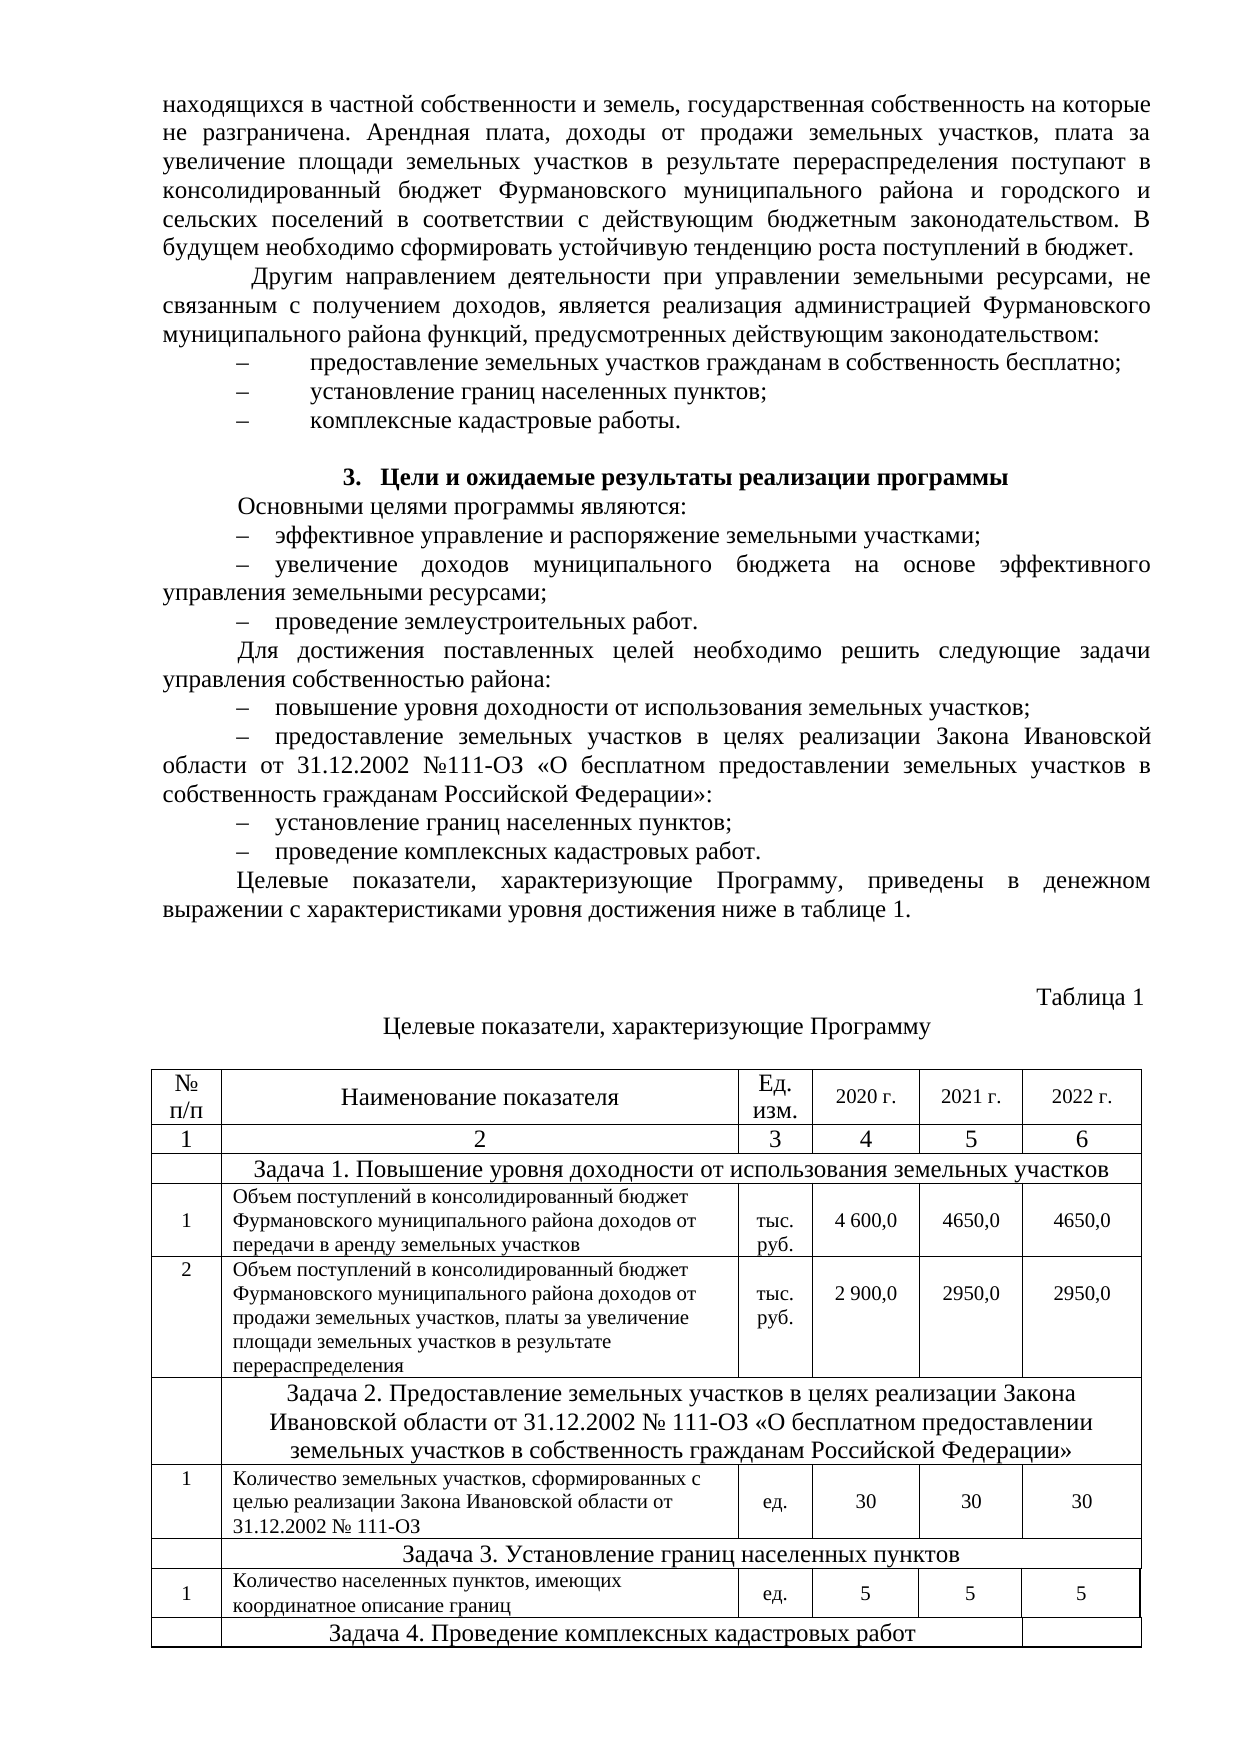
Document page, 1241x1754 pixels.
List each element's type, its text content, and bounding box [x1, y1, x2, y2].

table_cell 2 [222, 1125, 738, 1153]
table_header № п/п [152, 1070, 221, 1124]
table_cell [152, 1539, 221, 1567]
text Целевые показатели, характеризующие Программу, приведены в денежном выражении с характеристиками уровня достижения ниже в таблице 1. [162, 865, 1152, 922]
table_cell 5 [920, 1125, 1022, 1153]
list установление границ населенных пунктов; [162, 376, 1152, 405]
table_cell тыс. руб. [739, 1257, 812, 1377]
list эффективное управление и распоряжение земельными участками; [162, 520, 1152, 549]
table_cell 2950,0 [920, 1257, 1022, 1377]
text Основными целями программы являются: [162, 491, 1152, 520]
table_cell [1023, 1618, 1141, 1646]
table_cell 5 [813, 1569, 918, 1617]
table_header Ед. изм. [739, 1070, 812, 1124]
table_cell 30 [813, 1465, 919, 1538]
table_header 2022 г. [1023, 1070, 1141, 1124]
table_cell ед. [739, 1465, 812, 1538]
table_cell 2 900,0 [813, 1257, 919, 1377]
table_cell ед. [739, 1569, 812, 1617]
table_cell 4650,0 [920, 1184, 1022, 1256]
list Цели и ожидаемые результаты реализации программы [200, 462, 1152, 491]
list предоставление земельных участков в целях реализации Закона Ивановской области от №111-ОЗ «О бесплатном предоставлении земельных участков в собственность гражданам Российской Федерации»: [162, 721, 1152, 807]
table_header Наименование показателя [222, 1070, 738, 1124]
table_cell Количество земельных участков, сформированных с целью реализации Закона Ивановской области от № 111-ОЗ [222, 1465, 738, 1538]
table_cell Объем поступлений в консолидированный бюджет Фурмановского муниципального района доходов от передачи в аренду земельных участков [222, 1184, 738, 1256]
text Другим направлением деятельности при управлении земельными ресурсами, не связанным с получением доходов, является реализация администрацией Фурмановского муниципального района функций, предусмотренных действующим законодательством: [162, 261, 1152, 347]
table_cell 1 [152, 1569, 221, 1617]
table_cell 6 [1023, 1125, 1141, 1153]
text Целевые показатели, характеризующие Программу [162, 1011, 1152, 1040]
table_cell 3 [739, 1125, 812, 1153]
table_cell [152, 1618, 221, 1646]
table_cell 2950,0 [1023, 1257, 1141, 1377]
table_header 2021 г. [920, 1070, 1022, 1124]
table_cell Задача 3. Установление границ населенных пунктов [222, 1539, 1141, 1567]
table_cell 1 [152, 1184, 221, 1256]
list увеличение доходов муниципального бюджета на основе эффективного управления земельными ресурсами; [162, 549, 1152, 606]
table_cell Задача 1. Повышение уровня доходности от использования земельных участков [222, 1154, 1141, 1182]
table_cell Задача 2. Предоставление земельных участков в целях реализации Закона Ивановской области от № 111-ОЗ «О бесплатном предоставлении земельных участков в собственность гражданам Российской Федерации» [222, 1378, 1141, 1464]
list проведение комплексных кадастровых работ. [162, 836, 1152, 865]
table_cell 4 600,0 [813, 1184, 919, 1256]
table_cell [152, 1378, 221, 1464]
list комплексные кадастровые работы. [162, 405, 1152, 434]
table_cell тыс. руб. [739, 1184, 812, 1256]
table_cell Объем поступлений в консолидированный бюджет Фурмановского муниципального района доходов от продажи земельных участков, платы за увеличение площади земельных участков в результате перераспределения [222, 1257, 738, 1377]
table_cell 1 [152, 1125, 221, 1153]
text Для достижения поставленных целей необходимо решить следующие задачи управления собственностью района: [162, 635, 1152, 692]
table_cell 30 [920, 1465, 1022, 1538]
list проведение землеустроительных работ. [162, 606, 1152, 635]
list повышение уровня доходности от использования земельных участков; [162, 692, 1152, 721]
table_cell 30 [1023, 1465, 1141, 1538]
table_cell 1 [152, 1465, 221, 1538]
list предоставление земельных участков гражданам в собственность бесплатно; [162, 347, 1152, 376]
table_cell 5 [919, 1569, 1021, 1617]
table_cell 5 [1022, 1569, 1139, 1617]
table_cell 2 [152, 1257, 221, 1377]
list установление границ населенных пунктов; [162, 807, 1152, 836]
table_cell [152, 1154, 221, 1182]
table_cell Задача 4. Проведение комплексных кадастровых работ [222, 1618, 1022, 1646]
text Таблица 1 [162, 982, 1152, 1010]
table_cell Количество населенных пунктов, имеющих координатное описание границ [222, 1569, 738, 1617]
table_cell 4650,0 [1023, 1184, 1141, 1256]
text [162, 89, 1152, 261]
table_header 2020 г. [813, 1070, 919, 1124]
table_cell 4 [813, 1125, 919, 1153]
